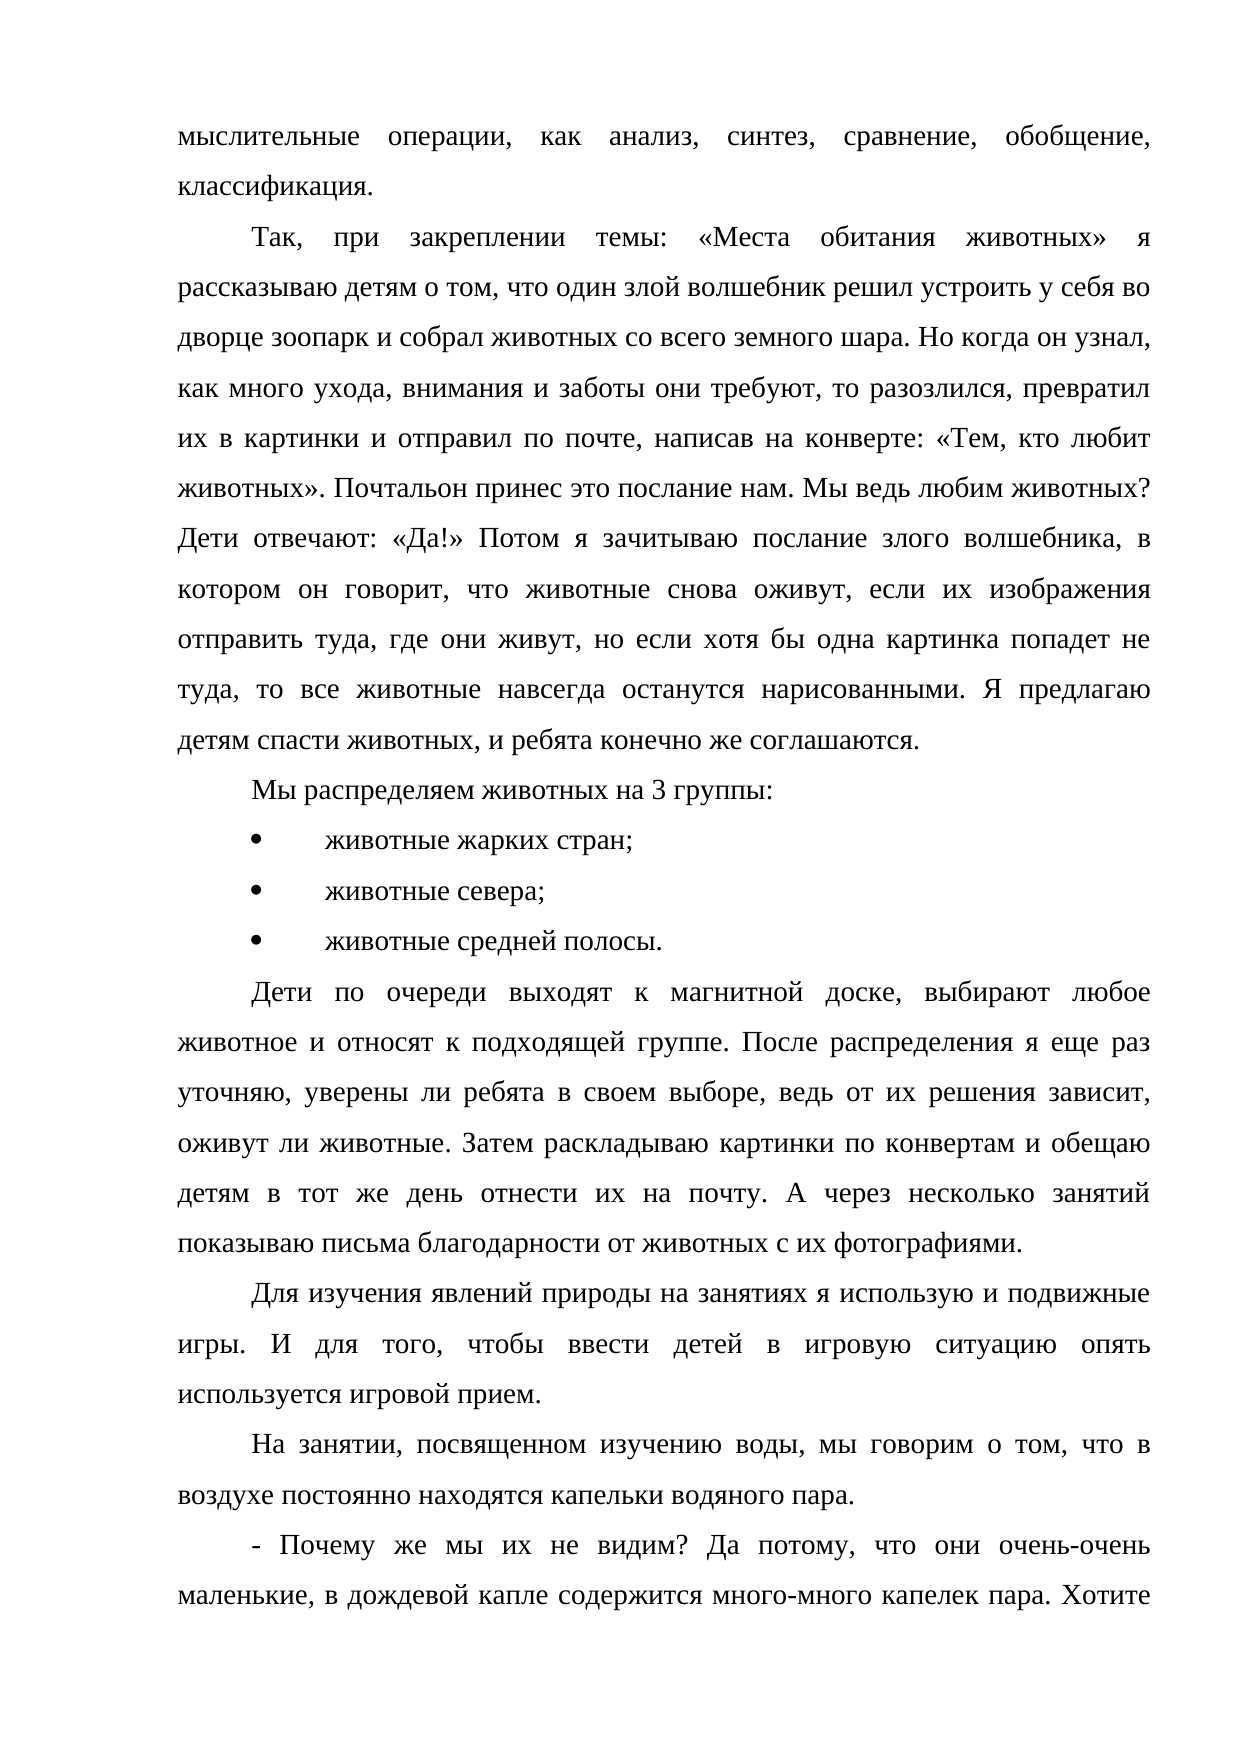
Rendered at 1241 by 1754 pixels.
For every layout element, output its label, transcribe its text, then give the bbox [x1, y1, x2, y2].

text На занятии, посвященном изучению воды, мы говорим о том, что в воздухе постоянно находятся капельки водяного пара. [177, 1427, 1152, 1510]
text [177, 1527, 1152, 1611]
text Для изучения явлений природы на занятиях я использую и подвижные игры. И для того, чтобы ввести детей в игровую ситуацию опять используется игровой прием. [177, 1276, 1152, 1410]
text Дети по очереди выходят к магнитной доске, выбирают любое животное и относят к подходящей группе. После распределения я еще раз уточняю, уверены ли ребята в своем выборе, ведь от их решения зависит, оживут ли животные. Затем раскладываю картинки по конвертам и обещаю детям в тот же день отнести их на почту. А через несколько занятий показываю письма благодарности от животных с их фотографиями. [177, 974, 1152, 1259]
list животные севера; [251, 873, 1152, 907]
list животные средней полосы. [251, 923, 1152, 957]
text Мы распределяем животных на 3 группы: [177, 772, 1152, 806]
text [177, 118, 1152, 202]
list животные жарких стран; [251, 822, 1152, 856]
text Так, при закреплении темы: «Места обитания животных» я рассказываю детям о том, что один злой волшебник решил устроить у себя во дворце зоопарк и собрал животных со всего земного шара. Но когда он узнал, как много ухода, внимания и заботы они требуют, то разозлился, превратил их в картинки и отправил по почте, написав на конверте: «Тем, кто любит животных». Почтальон принес это послание нам. Мы ведь любим животных? Дети отвечают: «Да!» Потом я зачитываю послание злого волшебника, в котором он говорит, что животные снова оживут, если их изображения отправить туда, где они живут, но если хотя бы одна картинка попадет не туда, то все животные навсегда останутся нарисованными. Я предлагаю детям спасти животных, и ребята конечно же соглашаются. [177, 219, 1152, 755]
